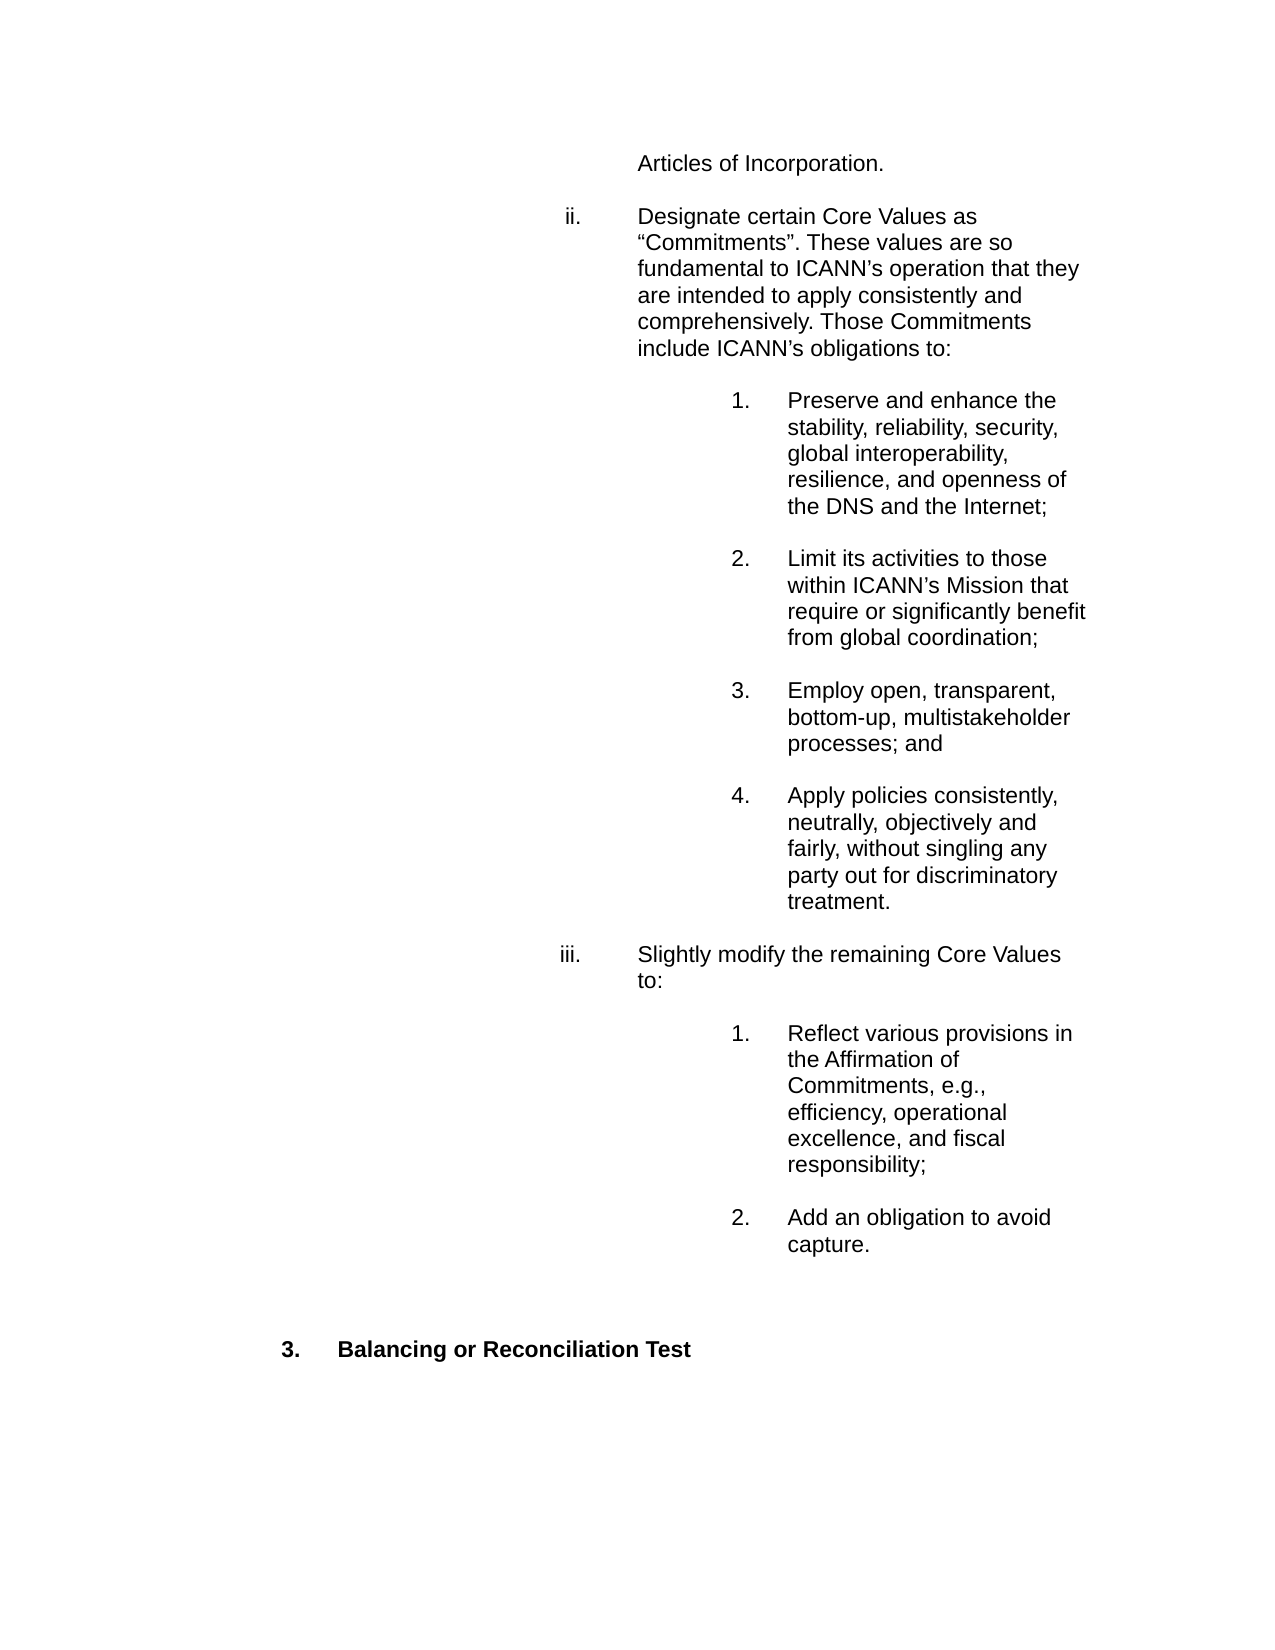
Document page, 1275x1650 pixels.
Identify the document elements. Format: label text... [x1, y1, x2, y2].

list Slightly modify the remaining Core Values to: [581, 941, 1087, 1020]
list Apply policies consistently, neutrally, objectively and fairly, without singling any party out for discriminatory treatment. [731, 782, 1087, 941]
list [581, 150, 1087, 203]
list Employ open, transparent, bottom-up, multistakeholder processes; and [731, 677, 1087, 782]
list Add an obligation to avoid capture. [731, 1204, 1087, 1336]
list Reflect various provisions in the Affirmation of Commitments, e.g., efficiency, operational excellence, and fiscal responsibility; [731, 1020, 1087, 1204]
list Designate certain Core Values as “Commitments”. These values are so fundamental to ICANN’s operation that they are intended to apply consistently and comprehensively. Those Commitments include ICANN’s obligations to: [581, 203, 1087, 387]
list Limit its activities to those within ICANN’s Mission that require or significantly benefit from global coordination; [731, 545, 1087, 677]
list Balancing or Reconciliation Test [281, 1336, 1087, 1389]
list Preserve and enhance the stability, reliability, security, global interoperability, resilience, and openness of the DNS and the Internet; [731, 387, 1087, 545]
